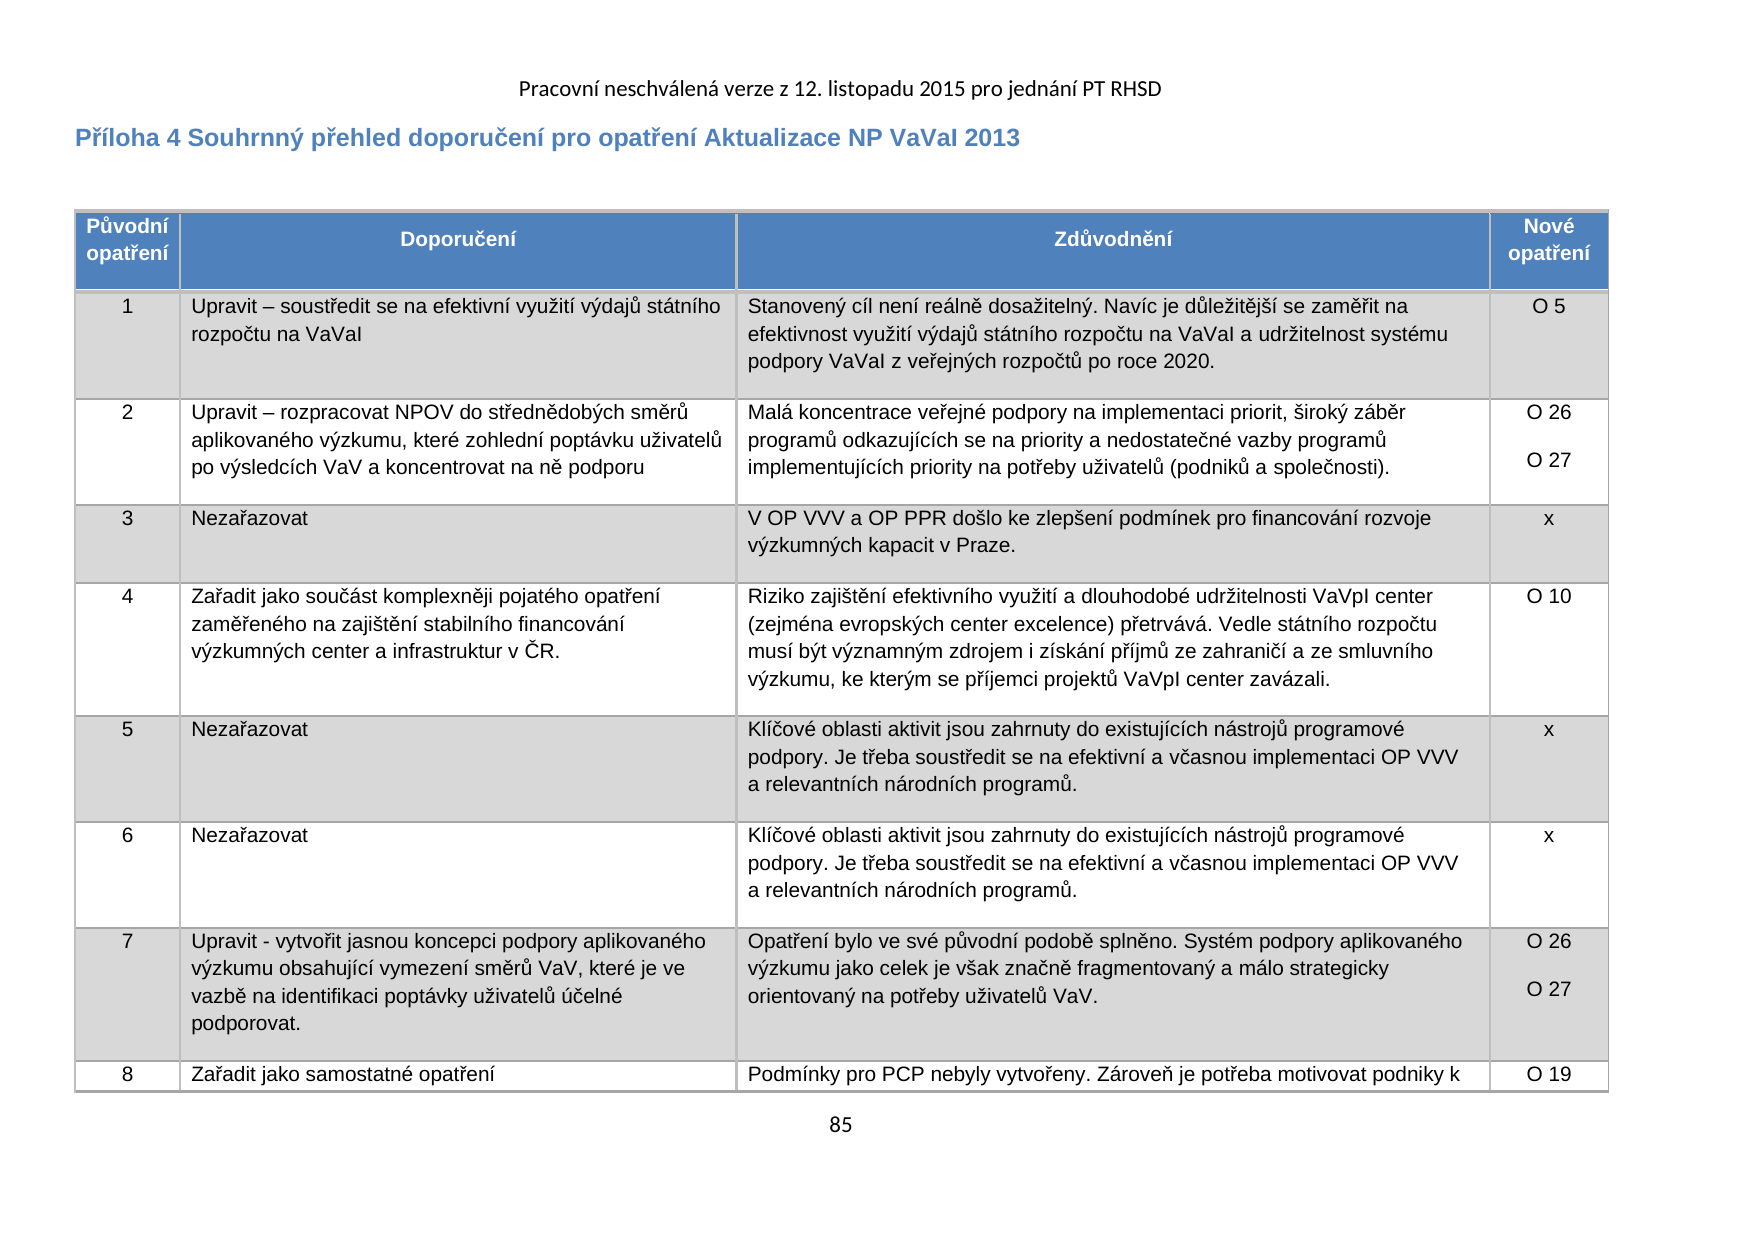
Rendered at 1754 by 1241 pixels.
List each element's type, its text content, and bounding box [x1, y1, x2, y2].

table_header Nové opatření [1491, 213, 1608, 289]
table_cell V OP VVV a OP PPR došlo ke zlepšení podmínek pro financování rozvoje výzkumných kapacit v Praze. [738, 506, 1489, 582]
table_header Původní opatření [76, 213, 180, 289]
subtitle Příloha 4 Souhrnný přehled doporučení pro opatření Aktualizace NP VaVaI 2013 [75, 123, 1606, 151]
table_cell Upravit – soustředit se na efektivní využití výdajů státního rozpočtu na VaVaI [181, 294, 735, 398]
table_header Zdůvodnění [738, 213, 1489, 289]
table_cell Nezařazovat [181, 506, 735, 582]
table_cell Upravit - vytvořit jasnou koncepci podpory aplikovaného výzkumu obsahující vymezení směrů VaV, které je ve vazbě na identifikaci poptávky uživatelů účelné podporovat. [181, 929, 735, 1060]
table_cell x [1491, 717, 1608, 821]
table_cell 5 [76, 717, 179, 821]
table_cell Opatření bylo ve své původní podobě splněno. Systém podpory aplikovaného výzkumu jako celek je však značně fragmentovaný a málo strategicky orientovaný na potřeby uživatelů VaV. [738, 929, 1489, 1060]
table_cell Zařadit jako součást komplexněji pojatého opatření zaměřeného na zajištění stabilního financování výzkumných center a infrastruktur v ČR. [181, 584, 735, 715]
table_cell Stanovený cíl není reálně dosažitelný. Navíc je důležitější se zaměřit na efektivnost využití výdajů státního rozpočtu na VaVaI a udržitelnost systému podpory VaVaI z veřejných rozpočtů po roce 2020. [738, 294, 1489, 398]
table_cell O 26 O 27 [1491, 929, 1608, 1060]
table_cell 4 [76, 584, 179, 715]
table_cell Malá koncentrace veřejné podpory na implementaci priorit, široký záběr programů odkazujících se na priority a nedostatečné vazby programů implementujících priority na potřeby uživatelů (podniků a společnosti). [738, 400, 1489, 504]
table_cell 8 [76, 1062, 179, 1090]
table_cell Klíčové oblasti aktivit jsou zahrnuty do existujících nástrojů programové podpory. Je třeba soustředit se na efektivní a včasnou implementaci OP VVV a relevantních národních programů. [738, 717, 1489, 821]
table_cell 6 [76, 823, 179, 927]
table_cell Nezařazovat [181, 823, 735, 927]
table_cell 2 [76, 400, 179, 504]
table_cell 1 [76, 294, 179, 398]
table_cell Nezařazovat [181, 717, 735, 821]
table_cell 3 [76, 506, 179, 582]
table_cell O 5 [1491, 294, 1608, 398]
table_cell 7 [76, 929, 179, 1060]
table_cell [738, 1062, 1489, 1090]
table_cell Klíčové oblasti aktivit jsou zahrnuty do existujících nástrojů programové podpory. Je třeba soustředit se na efektivní a včasnou implementaci OP VVV a relevantních národních programů. [738, 823, 1489, 927]
table_cell Upravit – rozpracovat NPOV do střednědobých směrů aplikovaného výzkumu, které zohlední poptávku uživatelů po výsledcích VaV a koncentrovat na ně podporu [181, 400, 735, 504]
table_cell x [1491, 823, 1608, 927]
table_cell Riziko zajištění efektivního využití a dlouhodobé udržitelnosti VaVpI center (zejména evropských center excelence) přetrvává. Vedle státního rozpočtu musí být významným zdrojem i získání příjmů ze zahraničí a ze smluvního výzkumu, ke kterým se příjemci projektů VaVpI center zavázali. [738, 584, 1489, 715]
table_cell O 19 [1491, 1062, 1608, 1090]
table_cell O 26 O 27 [1491, 400, 1608, 504]
table_header Doporučení [181, 213, 736, 289]
table_cell Zařadit jako samostatné opatření [181, 1062, 735, 1090]
table_cell x [1491, 506, 1608, 582]
table_cell O 10 [1491, 584, 1608, 715]
